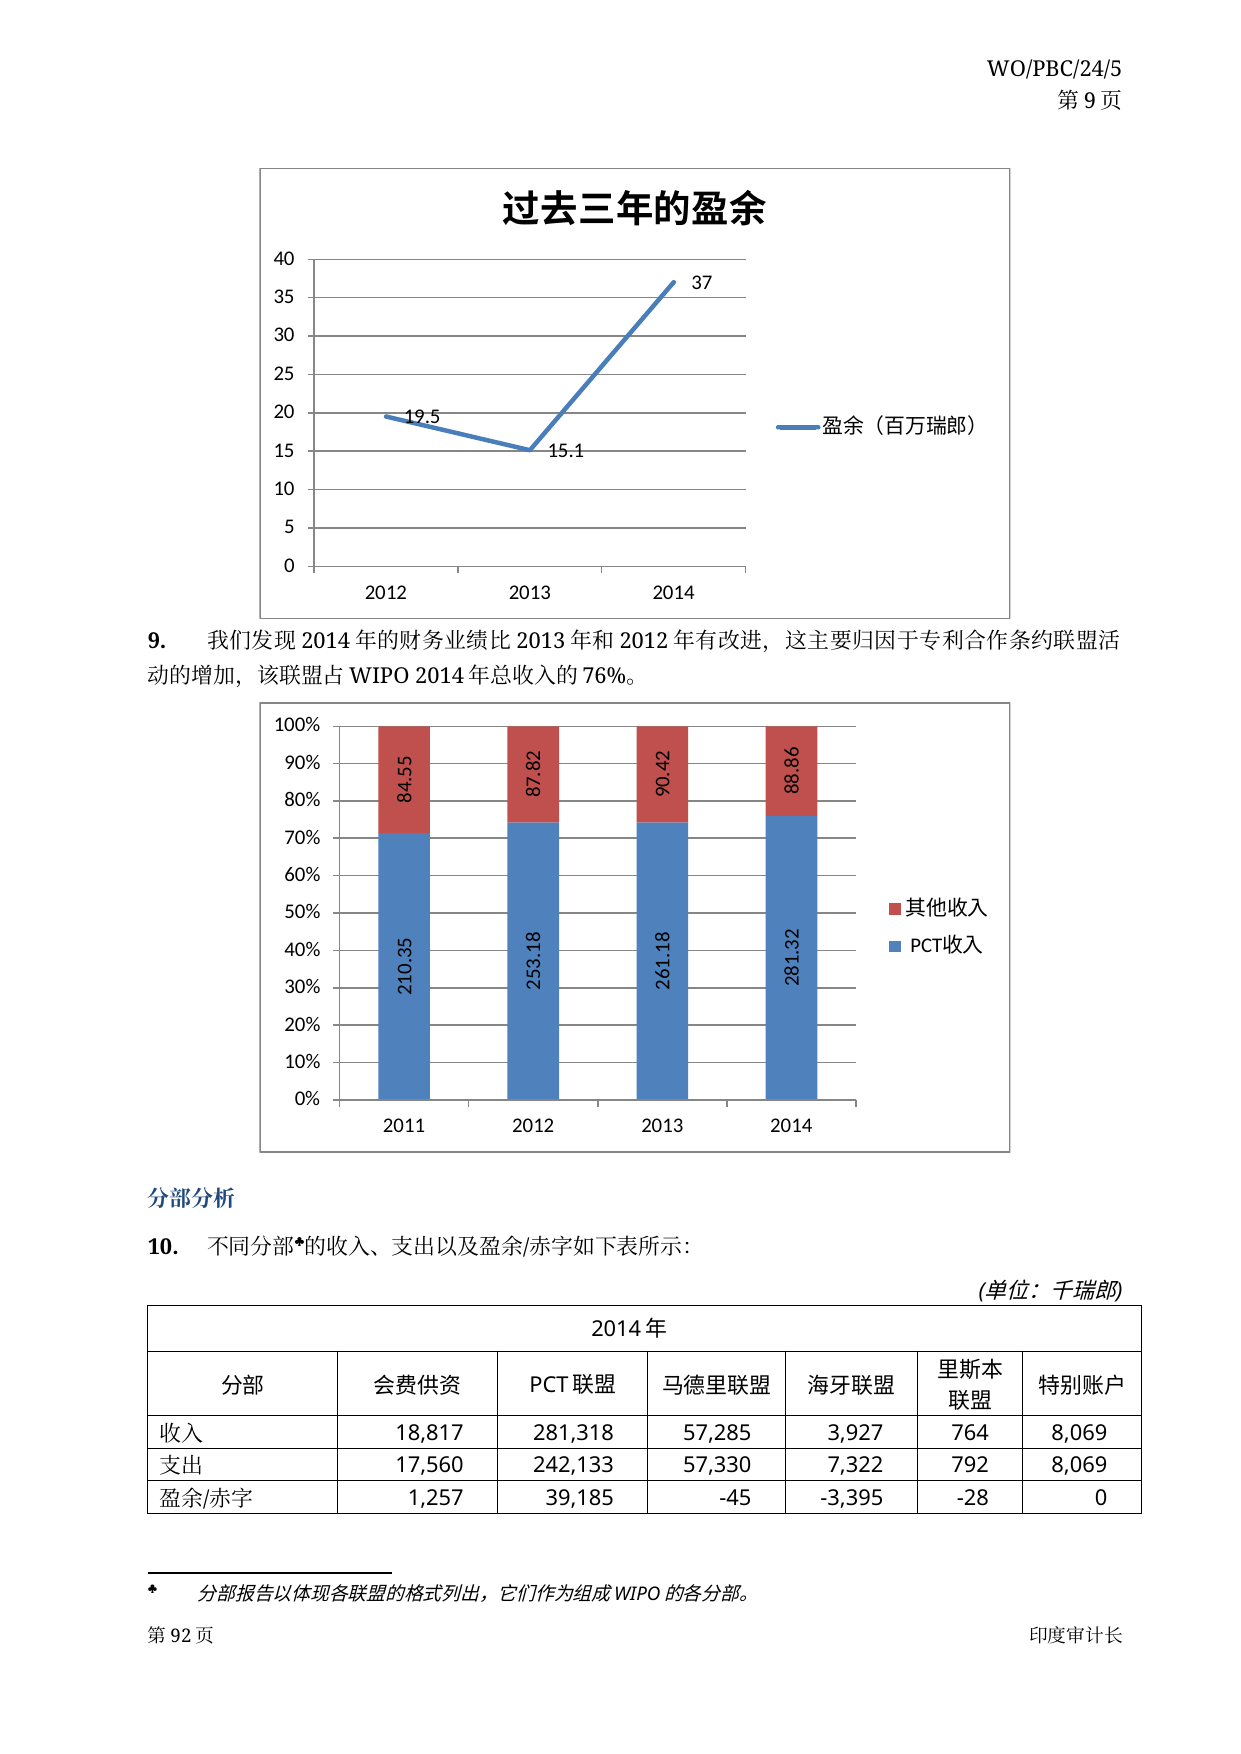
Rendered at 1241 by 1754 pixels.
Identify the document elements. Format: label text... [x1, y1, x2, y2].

table_cell 281,318 [498, 1416, 647, 1448]
table_cell 1,257 [338, 1481, 497, 1513]
table_cell 海牙联盟 [786, 1352, 917, 1415]
table_cell 7,322 [786, 1449, 917, 1480]
table_cell 3,927 [786, 1416, 917, 1448]
list 我们发现2014年的财务业绩比2013年和2012年有改进，这主要归因于专利合作条约联盟活动的增加，该联盟占WIPO 2014年总收入的76%。 [148, 619, 1122, 690]
table_cell -28 [918, 1481, 1022, 1513]
table_cell 分部 [148, 1352, 337, 1415]
table_cell 马德里联盟 [648, 1352, 785, 1415]
table_cell 支出 [148, 1449, 337, 1480]
table_cell 收入 [148, 1416, 337, 1448]
table_cell PCT联盟 [498, 1352, 647, 1415]
table_cell 39,185 [498, 1481, 647, 1513]
table_cell 242,133 [498, 1449, 647, 1480]
table_cell -45 [648, 1481, 785, 1513]
table_cell 8,069 [1023, 1449, 1141, 1480]
table_cell 里斯本联盟 [918, 1352, 1022, 1415]
table_cell 0 [1023, 1481, 1141, 1513]
table_cell 会费供资 [338, 1352, 497, 1415]
table_cell 17,560 [338, 1449, 497, 1480]
table_cell 18,817 [338, 1416, 497, 1448]
table_header 2014年 [148, 1306, 1141, 1351]
table_cell 特别账户 [1023, 1352, 1141, 1415]
text (单位：千瑞郎) [148, 1273, 1122, 1305]
table_cell 57,330 [648, 1449, 785, 1480]
table_cell 792 [918, 1449, 1022, 1480]
table_cell 盈余/赤字 [148, 1481, 337, 1513]
text 分部分析 [148, 1177, 1122, 1213]
table_cell 764 [918, 1416, 1022, 1448]
table_cell 57,285 [648, 1416, 785, 1448]
list 不同分部的收入、支出以及盈余/赤字如下表所示： [148, 1225, 1122, 1261]
table_cell 8,069 [1023, 1416, 1141, 1448]
table_cell -3,395 [786, 1481, 917, 1513]
